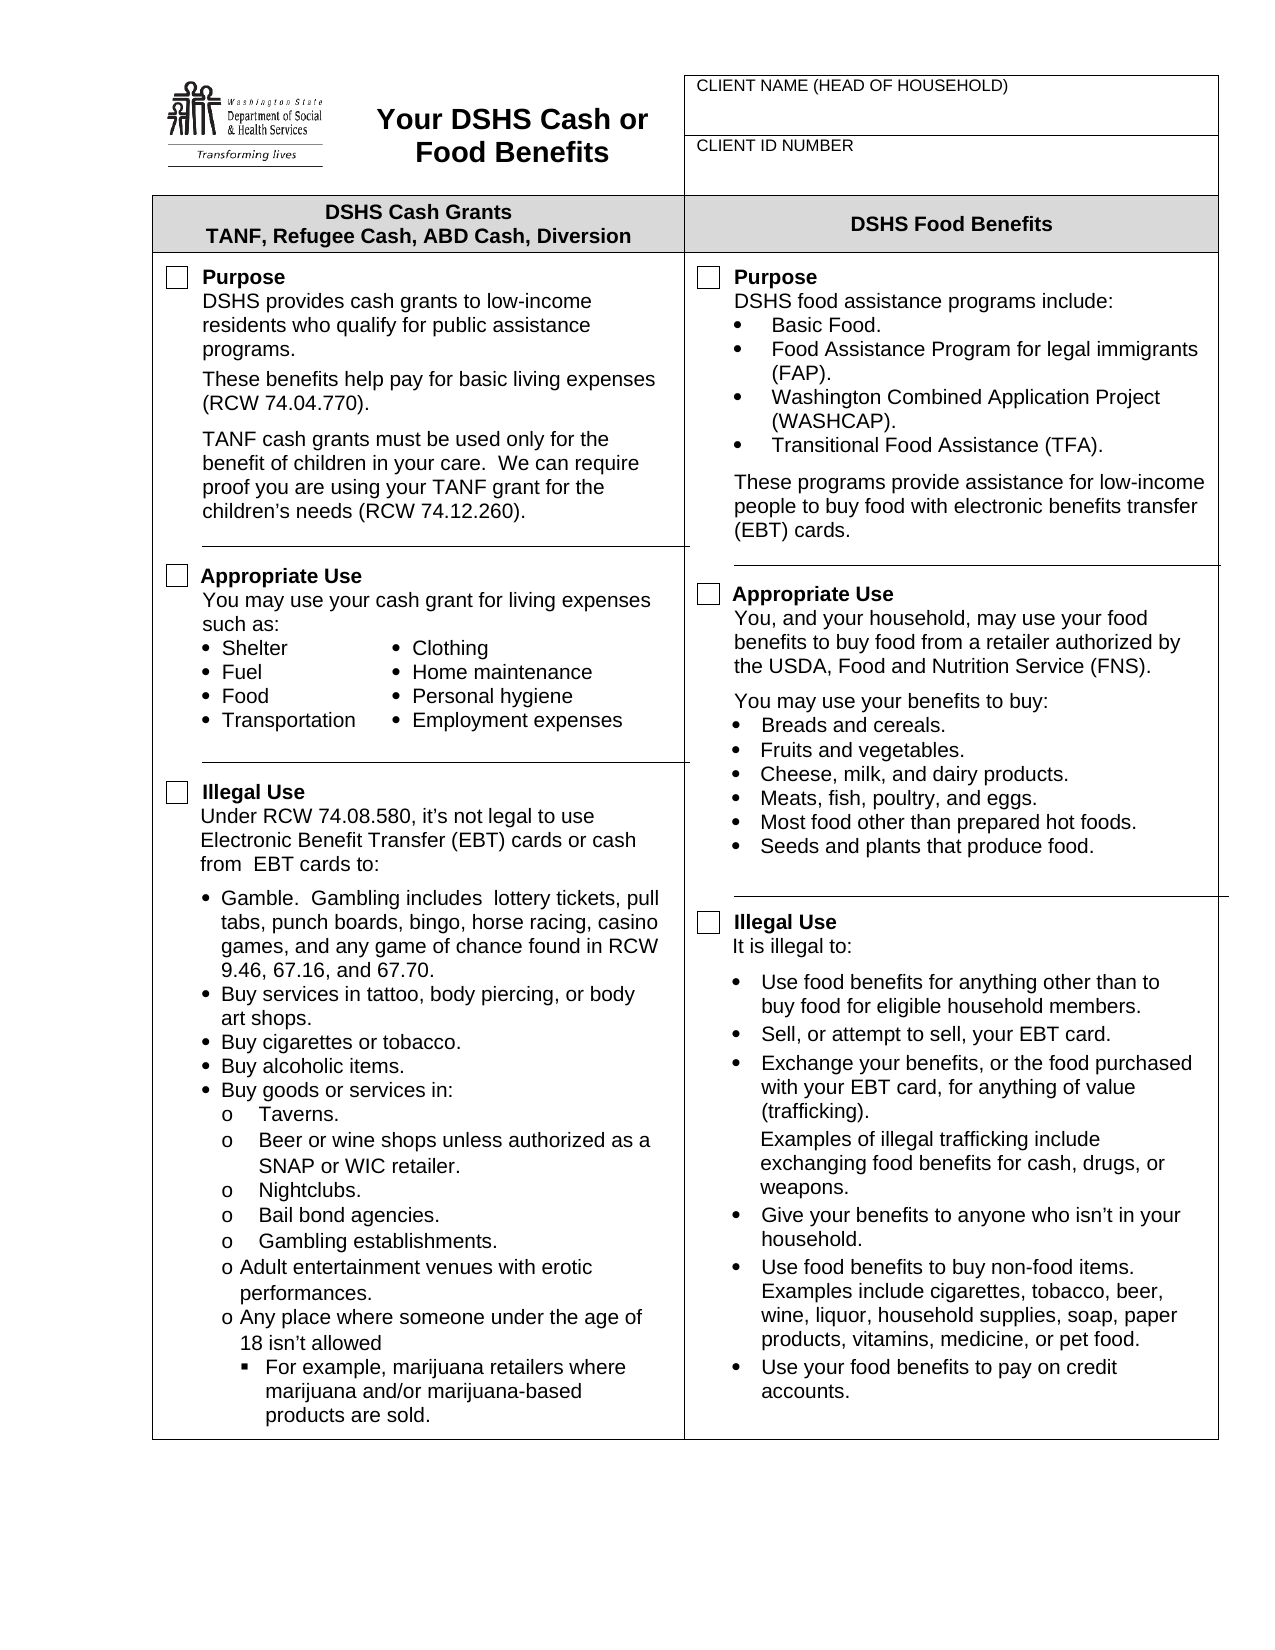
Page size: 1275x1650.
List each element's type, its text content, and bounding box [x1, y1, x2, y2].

table_header [153, 75, 340, 195]
picture [164, 76, 325, 168]
table_header CLIENT NAME (HEAD OF HOUSEHOLD) [685, 76, 1218, 135]
table_cell CLIENT ID NUMBER [685, 136, 1218, 195]
table_cell Clothing Home maintenance Personal hygiene Employment expenses [378, 635, 684, 739]
table_header Your DSHS Cash or Food Benefits [340, 75, 684, 195]
table_cell Shelter Fuel Food Transportation [153, 635, 377, 739]
table_cell DSHS Food Benefits [685, 196, 1218, 252]
table_cell DSHS Cash Grants TANF, Refugee Cash, ABD Cash, Diversion [153, 196, 684, 252]
table_cell Purpose DSHS provides cash grants to low-income residents who qualify for public assistance programs. These benefits help pay for basic living expenses (RCW 74.04.770). TANF cash grants must be used only for the benefit of children in your care. We can require proof you are using your TANF grant for the children’s needs (RCW 74.12.260). Appropriate Use You may use your cash grant for living expenses such as: [153, 253, 684, 635]
table_cell Illegal Use Under RCW 74.08.580, it’s not legal to use Electronic Benefit Transfer (EBT) cards or cash from EBT cards to: Gamble. Gambling includes lottery tickets, pull tabs, punch boards, bingo, horse racing, casino games, and any game of chance found in RCW 9.46, 67.16, and 67.70. Buy services in tattoo, body piercing, or body art shops. Buy cigarettes or tobacco. Buy alcoholic items. Buy goods or services in: Taverns. Beer or wine shops unless authorized as a SNAP or WIC retailer. Nightclubs. Bail bond agencies. Gambling establishments. Adult entertainment venues with erotic performances. Any place where someone under the age of 18 isn’t allowed For example, marijuana retailers where marijuana and/or marijuana-based products are sold. [153, 739, 684, 1439]
table_cell Purpose DSHS food assistance programs include: Basic Food. Food Assistance Program for legal immigrants (FAP). Washington Combined Application Project (WASHCAP). Transitional Food Assistance (TFA). These programs provide assistance for low-income people to buy food with electronic benefits transfer (EBT) cards. Appropriate Use You, and your household, may use your food benefits to buy food from a retailer authorized by the USDA, Food and Nutrition Service (FNS). You may use your benefits to buy: Breads and cereals. Fruits and vegetables. Cheese, milk, and dairy products. Meats, fish, poultry, and eggs. Most food other than prepared hot foods. Seeds and plants that produce food. Illegal Use It is illegal to: Use food benefits for anything other than to buy food for eligible household members. Sell, or attempt to sell, your EBT card. Exchange your benefits, or the food purchased with your EBT card, for anything of value (trafficking). Examples of illegal trafficking include exchanging food benefits for cash, drugs, or weapons. Give your benefits to anyone who isn’t in your household. Use food benefits to buy non-food items. Examples include cigarettes, tobacco, beer, wine, liquor, household supplies, soap, paper products, vitamins, medicine, or pet food. Use your food benefits to pay on credit accounts. [685, 253, 1218, 1439]
